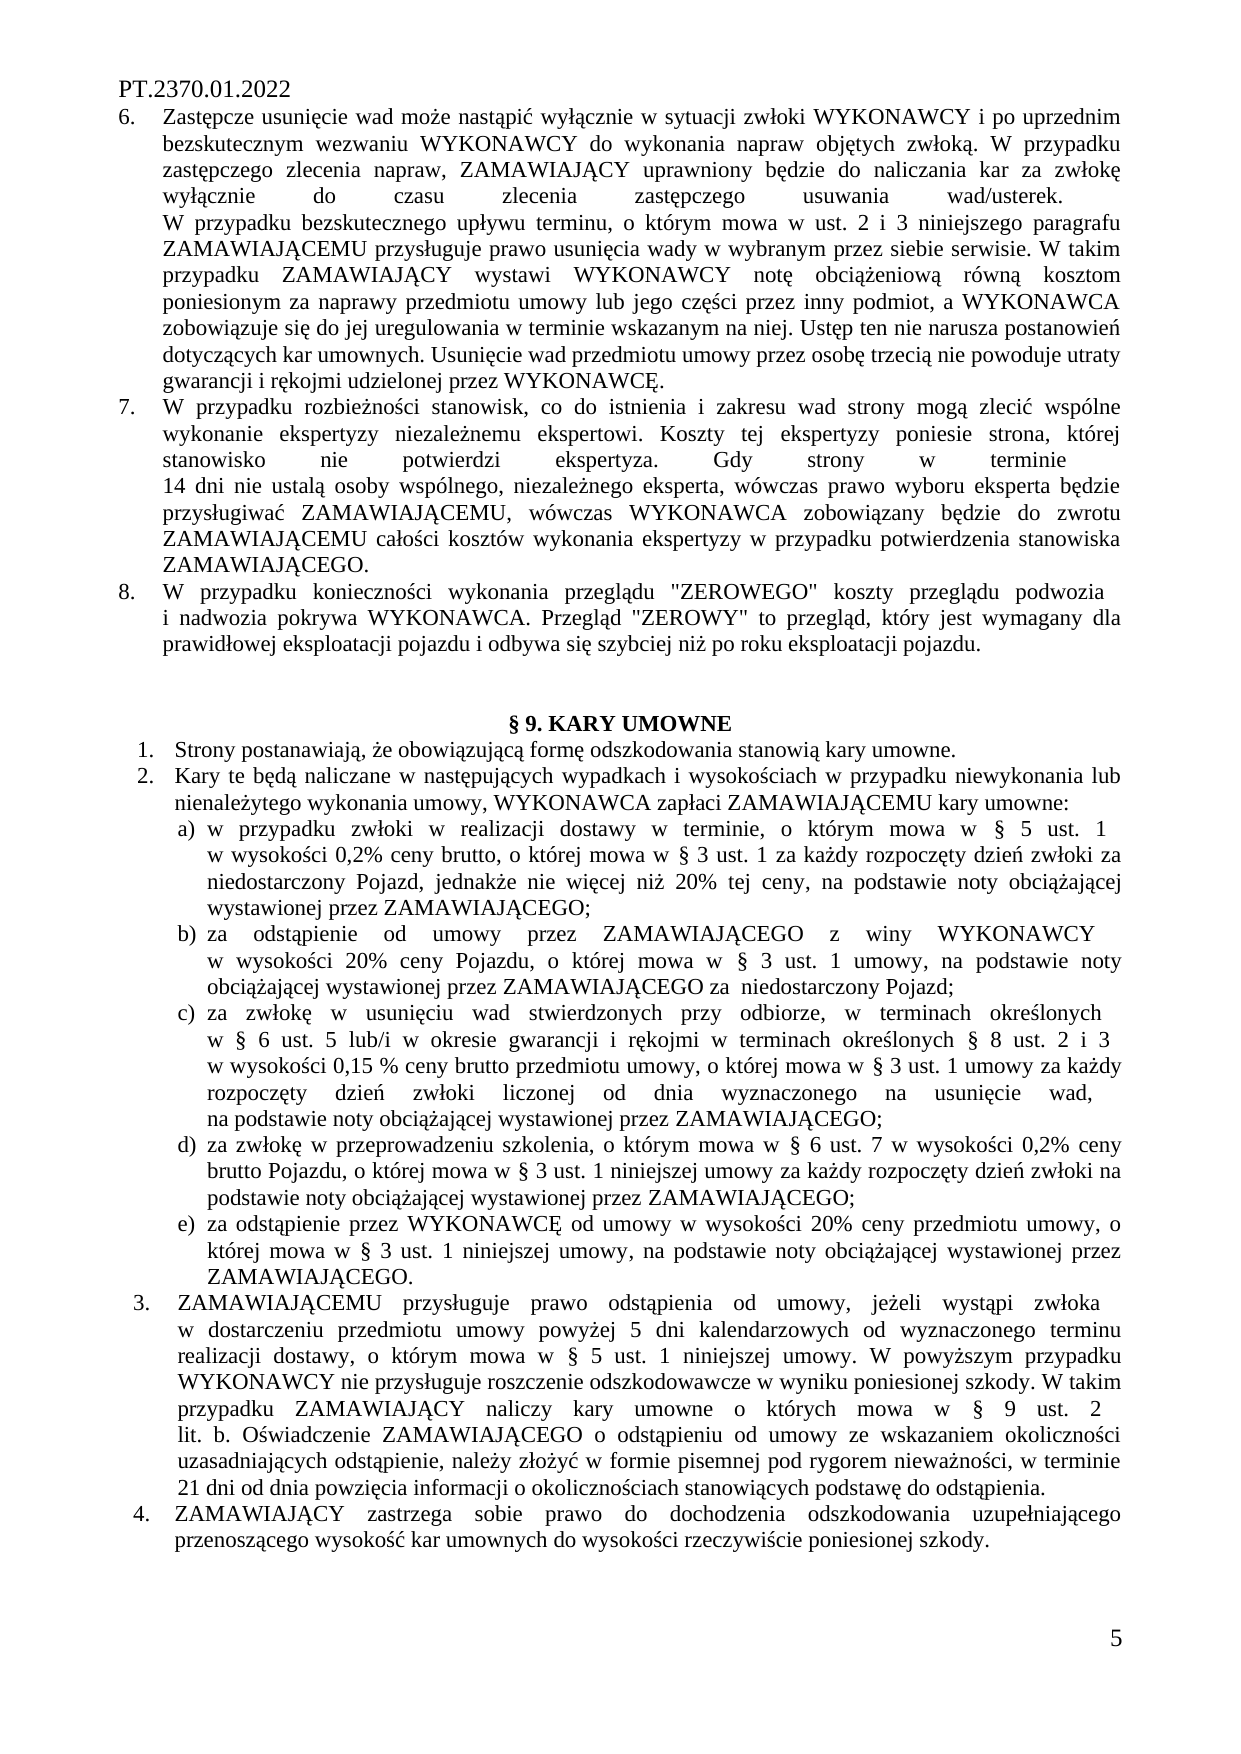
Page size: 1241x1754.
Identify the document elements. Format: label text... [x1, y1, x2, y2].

list ZAMAWIAJĄCEMU przysługuje prawo odstąpienia od umowy, jeżeli wystąpi zwłoka w dostarczeniu przedmiotu umowy powyżej 5 dni kalendarzowych od wyznaczonego terminu realizacji dostawy, o którym mowa w § 5 ust. 1 niniejszej umowy. W powyższym przypadku WYKONAWCY nie przysługuje roszczenie odszkodowawcze w wyniku poniesionej szkody. W takim przypadku ZAMAWIAJĄCY naliczy kary umowne o których mowa w § 9 ust. 2 lit. b. Oświadczenie ZAMAWIAJĄCEGO o odstąpieniu od umowy ze wskazaniem okoliczności uzasadniających odstąpienie, należy złożyć w formie pisemnej pod rygorem nieważności, w terminie 21 dni od dnia powzięcia informacji o okolicznościach stanowiących podstawę do odstąpienia. [133, 1289, 1122, 1500]
list W przypadku rozbieżności stanowisk, co do istnienia i zakresu wad strony mogą zlecić wspólne wykonanie ekspertyzy niezależnemu ekspertowi. Koszty tej ekspertyzy poniesie strona, której stanowisko nie potwierdzi ekspertyza. Gdy strony w terminie 14 dni nie ustalą osoby wspólnego, niezależnego eksperta, wówczas prawo wyboru eksperta będzie przysługiwać ZAMAWIAJĄCEMU, wówczas WYKONAWCA zobowiązany będzie do zwrotu ZAMAWIAJĄCEMU całości kosztów wykonania ekspertyzy w przypadku potwierdzenia stanowiska ZAMAWIAJĄCEGO. [118, 393, 1122, 578]
list za odstąpienie przez WYKONAWCĘ od umowy w wysokości 20% ceny przedmiotu umowy, o której mowa w § 3 ust. 1 niniejszej umowy, na podstawie noty obciążającej wystawionej przez ZAMAWIAJĄCEGO. [177, 1210, 1122, 1289]
list za zwłokę w przeprowadzeniu szkolenia, o którym mowa w § 6 ust. 7 w wysokości 0,2% ceny brutto Pojazdu, o której mowa w § 3 ust. 1 niniejszej umowy za każdy rozpoczęty dzień zwłoki na podstawie noty obciążającej wystawionej przez ZAMAWIAJĄCEGO; [177, 1131, 1122, 1210]
text § 9. KARY UMOWNE [118, 709, 1122, 736]
list Zastępcze usunięcie wad może nastąpić wyłącznie w sytuacji zwłoki WYKONAWCY i po uprzednim bezskutecznym wezwaniu WYKONAWCY do wykonania napraw objętych zwłoką. W przypadku zastępczego zlecenia napraw, ZAMAWIAJĄCY uprawniony będzie do naliczania kar za zwłokę wyłącznie do czasu zlecenia zastępczego usuwania wad/usterek. W przypadku bezskutecznego upływu terminu, o którym mowa w ust. 2 i 3 niniejszego paragrafu ZAMAWIAJĄCEMU przysługuje prawo usunięcia wady w wybranym przez siebie serwisie. W takim przypadku ZAMAWIAJĄCY wystawi WYKONAWCY notę obciążeniową równą kosztom poniesionym za naprawy przedmiotu umowy lub jego części przez inny podmiot, a WYKONAWCA zobowiązuje się do jej uregulowania w terminie wskazanym na niej. Ustęp ten nie narusza postanowień dotyczących kar umownych. Usunięcie wad przedmiotu umowy przez osobę trzecią nie powoduje utraty gwarancji i rękojmi udzielonej przez WYKONAWCĘ. [118, 103, 1122, 393]
list w przypadku zwłoki w realizacji dostawy w terminie, o którym mowa w § 5 ust. 1 w wysokości 0,2% ceny brutto, o której mowa w § 3 ust. 1 za każdy rozpoczęty dzień zwłoki za niedostarczony Pojazd, jednakże nie więcej niż 20% tej ceny, na podstawie noty obciążającej wystawionej przez ZAMAWIAJĄCEGO; [177, 815, 1122, 920]
list za zwłokę w usunięciu wad stwierdzonych przy odbiorze, w terminach określonych w § 6 ust. 5 lub/i w okresie gwarancji i rękojmi w terminach określonych § 8 ust. 2 i 3 w wysokości 0,15 % ceny brutto przedmiotu umowy, o której mowa w § 3 ust. 1 umowy za każdy rozpoczęty dzień zwłoki liczonej od dnia wyznaczonego na usunięcie wad, na podstawie noty obciążającej wystawionej przez ZAMAWIAJĄCEGO; [177, 999, 1122, 1131]
list ZAMAWIAJĄCY zastrzega sobie prawo do dochodzenia odszkodowania uzupełniającego przenoszącego wysokość kar umownych do wysokości rzeczywiście poniesionej szkody. [133, 1500, 1122, 1553]
list za odstąpienie od umowy przez ZAMAWIAJĄCEGO z winy WYKONAWCY w wysokości 20% ceny Pojazdu, o której mowa w § 3 ust. 1 umowy, na podstawie noty obciążającej wystawionej przez ZAMAWIAJĄCEGO za niedostarczony Pojazd; [177, 920, 1122, 999]
list W przypadku konieczności wykonania przeglądu "ZEROWEGO" koszty przeglądu podwozia i nadwozia pokrywa WYKONAWCA. Przegląd "ZEROWY" to przegląd, który jest wymagany dla prawidłowej eksploatacji pojazdu i odbywa się szybciej niż po roku eksploatacji pojazdu. [118, 578, 1122, 657]
list Kary te będą naliczane w następujących wypadkach i wysokościach w przypadku niewykonania lub nienależytego wykonania umowy, WYKONAWCA zapłaci ZAMAWIAJĄCEMU kary umowne: [137, 762, 1122, 815]
list Strony postanawiają, że obowiązującą formę odszkodowania stanowią kary umowne. [137, 736, 1122, 762]
